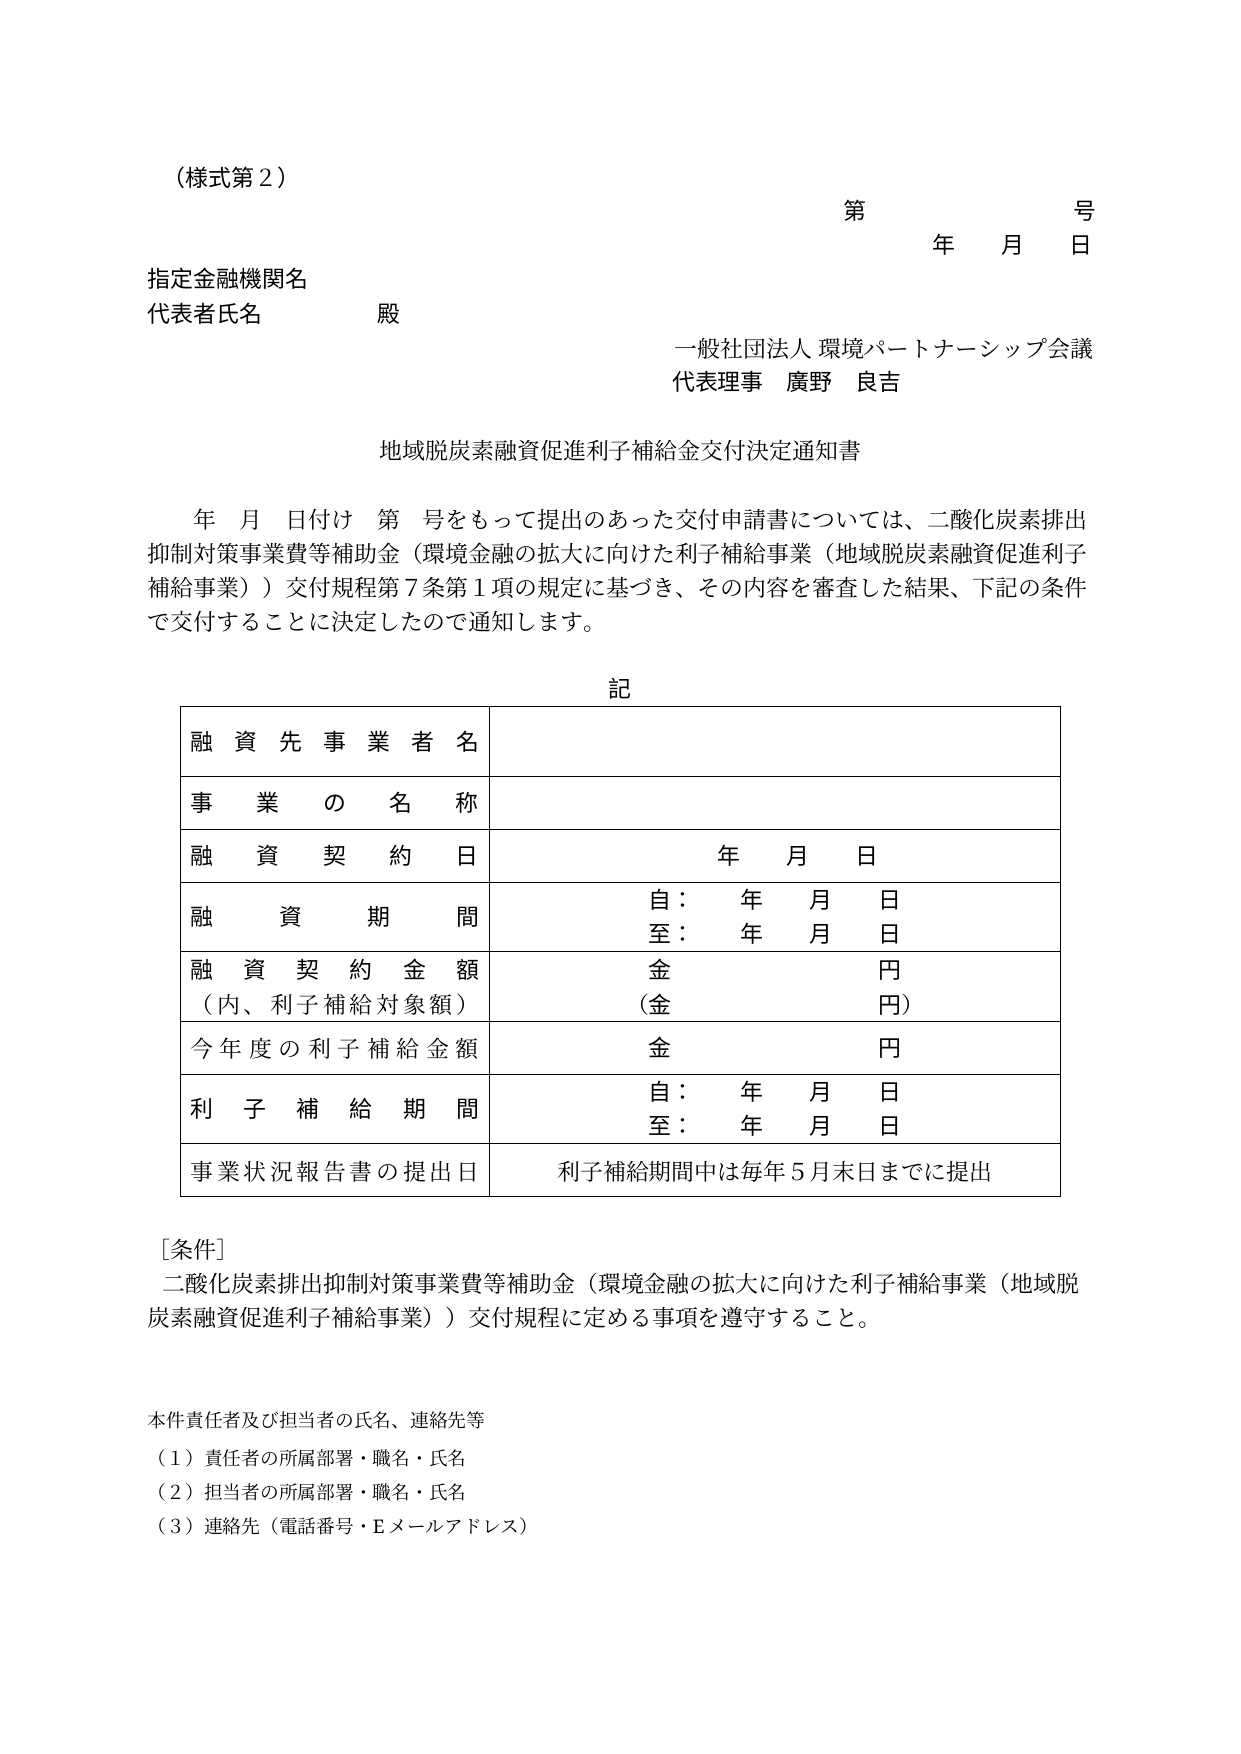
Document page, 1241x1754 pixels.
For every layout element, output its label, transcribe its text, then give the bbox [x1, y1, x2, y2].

text 指定金融機関名 [148, 262, 1092, 296]
table_cell 自： 年 月 日 至： 年 月 日 [490, 1075, 1060, 1143]
table_cell 利子補給期間 [181, 1075, 489, 1143]
text 記 [148, 672, 1092, 706]
table_header 融資先事業者名 [181, 707, 489, 776]
table_cell 金 円 （金 円） [490, 952, 1060, 1021]
table_cell 融資契約日 [181, 830, 489, 882]
table_cell 融資期間 [181, 883, 489, 951]
text ［条件］ [148, 1231, 1092, 1266]
table_cell 事業の名称 [181, 777, 489, 829]
text （様式第２） [162, 159, 1092, 194]
text 代表者氏名 殿 [148, 296, 1092, 330]
table_cell [490, 777, 1060, 829]
text 一般社団法人 環境パートナーシップ会議 [498, 330, 1093, 364]
text 代表理事 廣野 良吉 [605, 364, 901, 399]
text （３）連絡先（電話番号・Eメールアドレス） [148, 1509, 1092, 1543]
table_cell 今年度の利子補給金額 [181, 1022, 489, 1074]
table_cell 自： 年 月 日 至： 年 月 日 [490, 883, 1060, 951]
text 年 月 日 [148, 228, 1092, 262]
text 二酸化炭素排出抑制対策事業費等補助金（環境金融の拡大に向けた利子補給事業（地域脱炭素融資促進利子補給事業））交付規程に定める事項を遵守すること。 [148, 1266, 1092, 1334]
table_cell 融資契約金額 （内、利子補給対象額） [181, 952, 489, 1021]
table_cell 年 月 日 [490, 830, 1060, 882]
text （２）担当者の所属部署・職名・氏名 [148, 1474, 1092, 1509]
text 本件責任者及び担当者の氏名、連絡先等 [148, 1402, 1092, 1436]
table_cell 金 円 [490, 1022, 1060, 1074]
table_cell 事業状況報告書の提出日 [181, 1144, 489, 1196]
table_header [490, 707, 1060, 776]
text 年 月 日付け 第 号をもって提出のあった交付申請書については、二酸化炭素排出抑制対策事業費等補助金（環境金融の拡大に向けた利子補給事業（地域脱炭素融資促進利子補給事業））交付規程第７条第１項の規定に基づき、その内容を審査した結果、下記の条件で交付することに決定したので通知します。 [148, 501, 1092, 638]
text 地域脱炭素融資促進利子補給金交付決定通知書 [148, 433, 1092, 467]
text 第 号 [148, 194, 1096, 228]
text （１）責任者の所属部署・職名・氏名 [148, 1440, 1092, 1474]
table_cell 利子補給期間中は毎年５月末日までに提出 [490, 1144, 1060, 1196]
